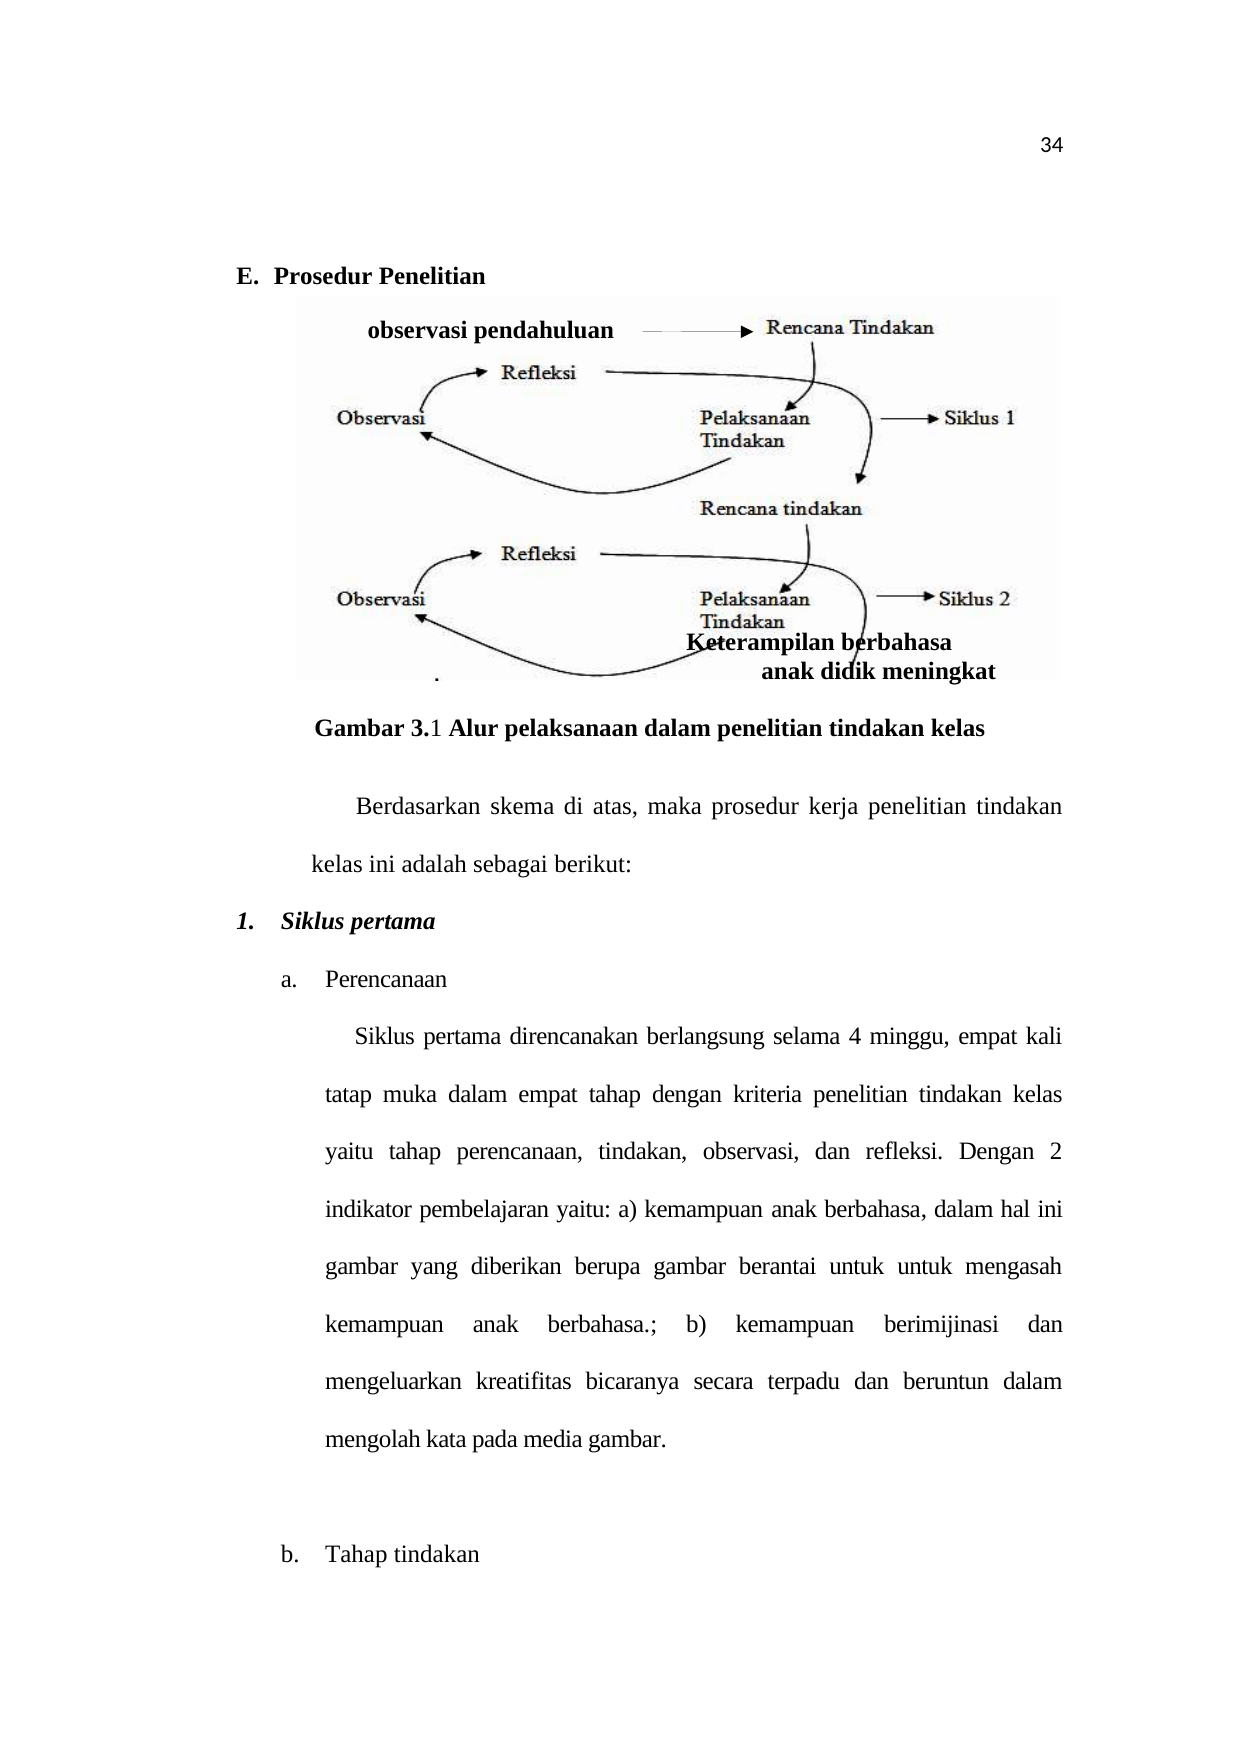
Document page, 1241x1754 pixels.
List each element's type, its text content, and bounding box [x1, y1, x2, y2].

list Siklus pertama [236, 906, 1063, 935]
text Gambar 3.1 Alur pelaksanaan dalam penelitian tindakan kelas [236, 713, 1063, 742]
text anak didik meningkat [686, 656, 1063, 685]
list Tahap tindakan [281, 1539, 1063, 1568]
text Keterampilan berbahasa [611, 627, 1063, 656]
text Berdasarkan skema di atas, maka prosedur kerja penelitian tindakan kelas ini adalah sebagai berikut: [311, 791, 1063, 878]
list Perencanaan [281, 964, 1063, 993]
list Prosedur Penelitian [236, 261, 1063, 290]
list observasi pendahuluan [311, 315, 1063, 344]
text Siklus pertama direncanakan berlangsung selama 4 minggu, empat kali tatap muka dalam empat tahap dengan kriteria penelitian tindakan kelas yaitu tahap perencanaan, tindakan, observasi, dan refleksi. Dengan 2 indikator pembelajaran yaitu: a) kemampuan anak berbahasa, dalam hal ini gambar yang diberikan berupa gambar berantai untuk untuk mengasah kemampuan anak berbahasa.; b) kemampuan berimijinasi dan mengeluarkan kreatifitas bicaranya secara terpadu dan beruntun dalam mengolah kata pada media gambar. [325, 1021, 1063, 1453]
